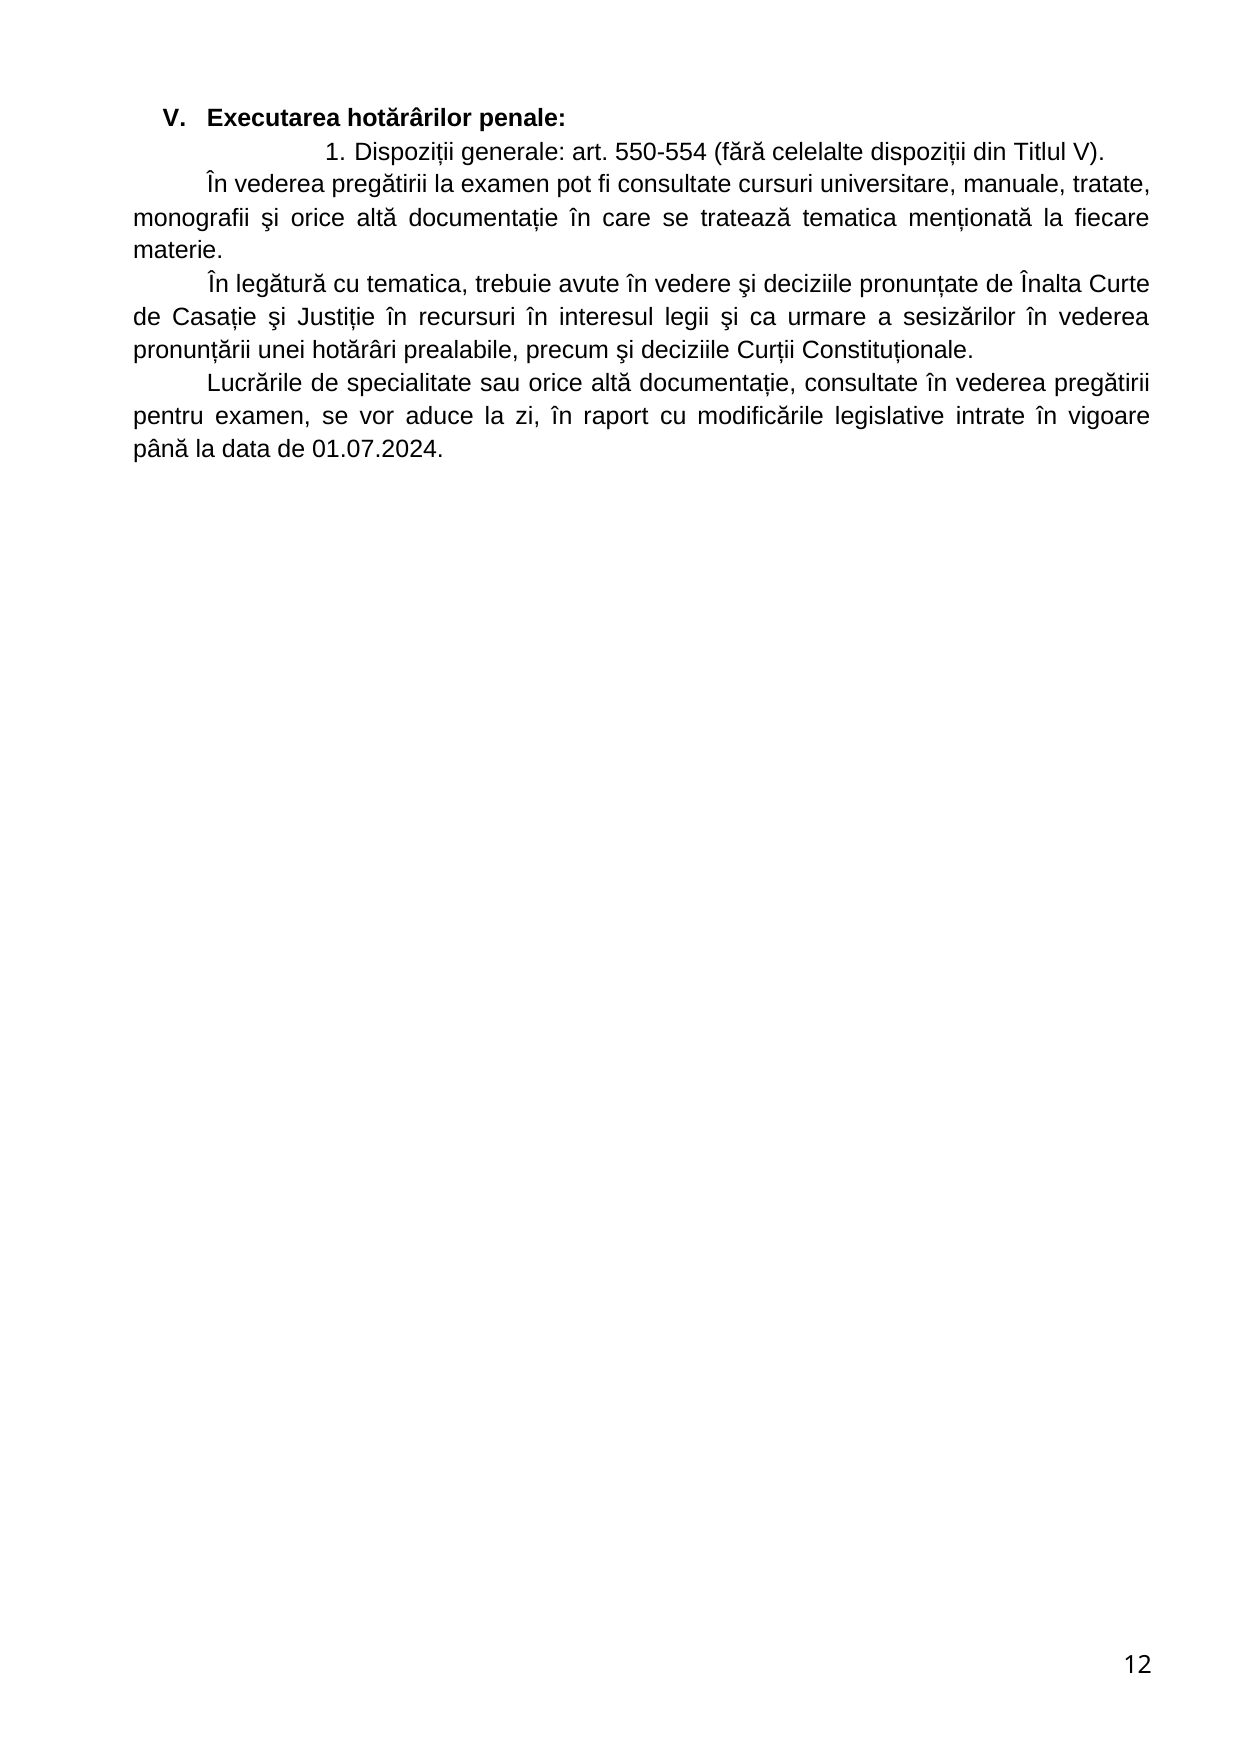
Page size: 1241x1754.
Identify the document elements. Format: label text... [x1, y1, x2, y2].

text În vederea pregătirii la examen pot fi consultate cursuri universitare, manuale, tratate, monografii şi orice altă documentație în care se tratează tematica menționată la fiecare materie. [133, 169, 1152, 264]
text Lucrările de specialitate sau orice altă documentație, consultate în vederea pregătirii pentru examen, se vor aduce la zi, în raport cu modificările legislative intrate în vigoare până la data de 01.07.2024. [133, 368, 1152, 462]
list Dispoziții generale: art. 550-554 (fără celelalte dispoziții din Titlul V). [318, 136, 1152, 165]
text V. Executarea hotărârilor penale: [133, 103, 1152, 132]
text În legătură cu tematica, trebuie avute în vedere şi deciziile pronunțate de Înalta Curte de Casație şi Justiție în recursuri în interesul legii şi ca urmare a sesizărilor în vederea pronunțării unei hotărâri prealabile, precum şi deciziile Curții Constituționale. [133, 268, 1152, 363]
